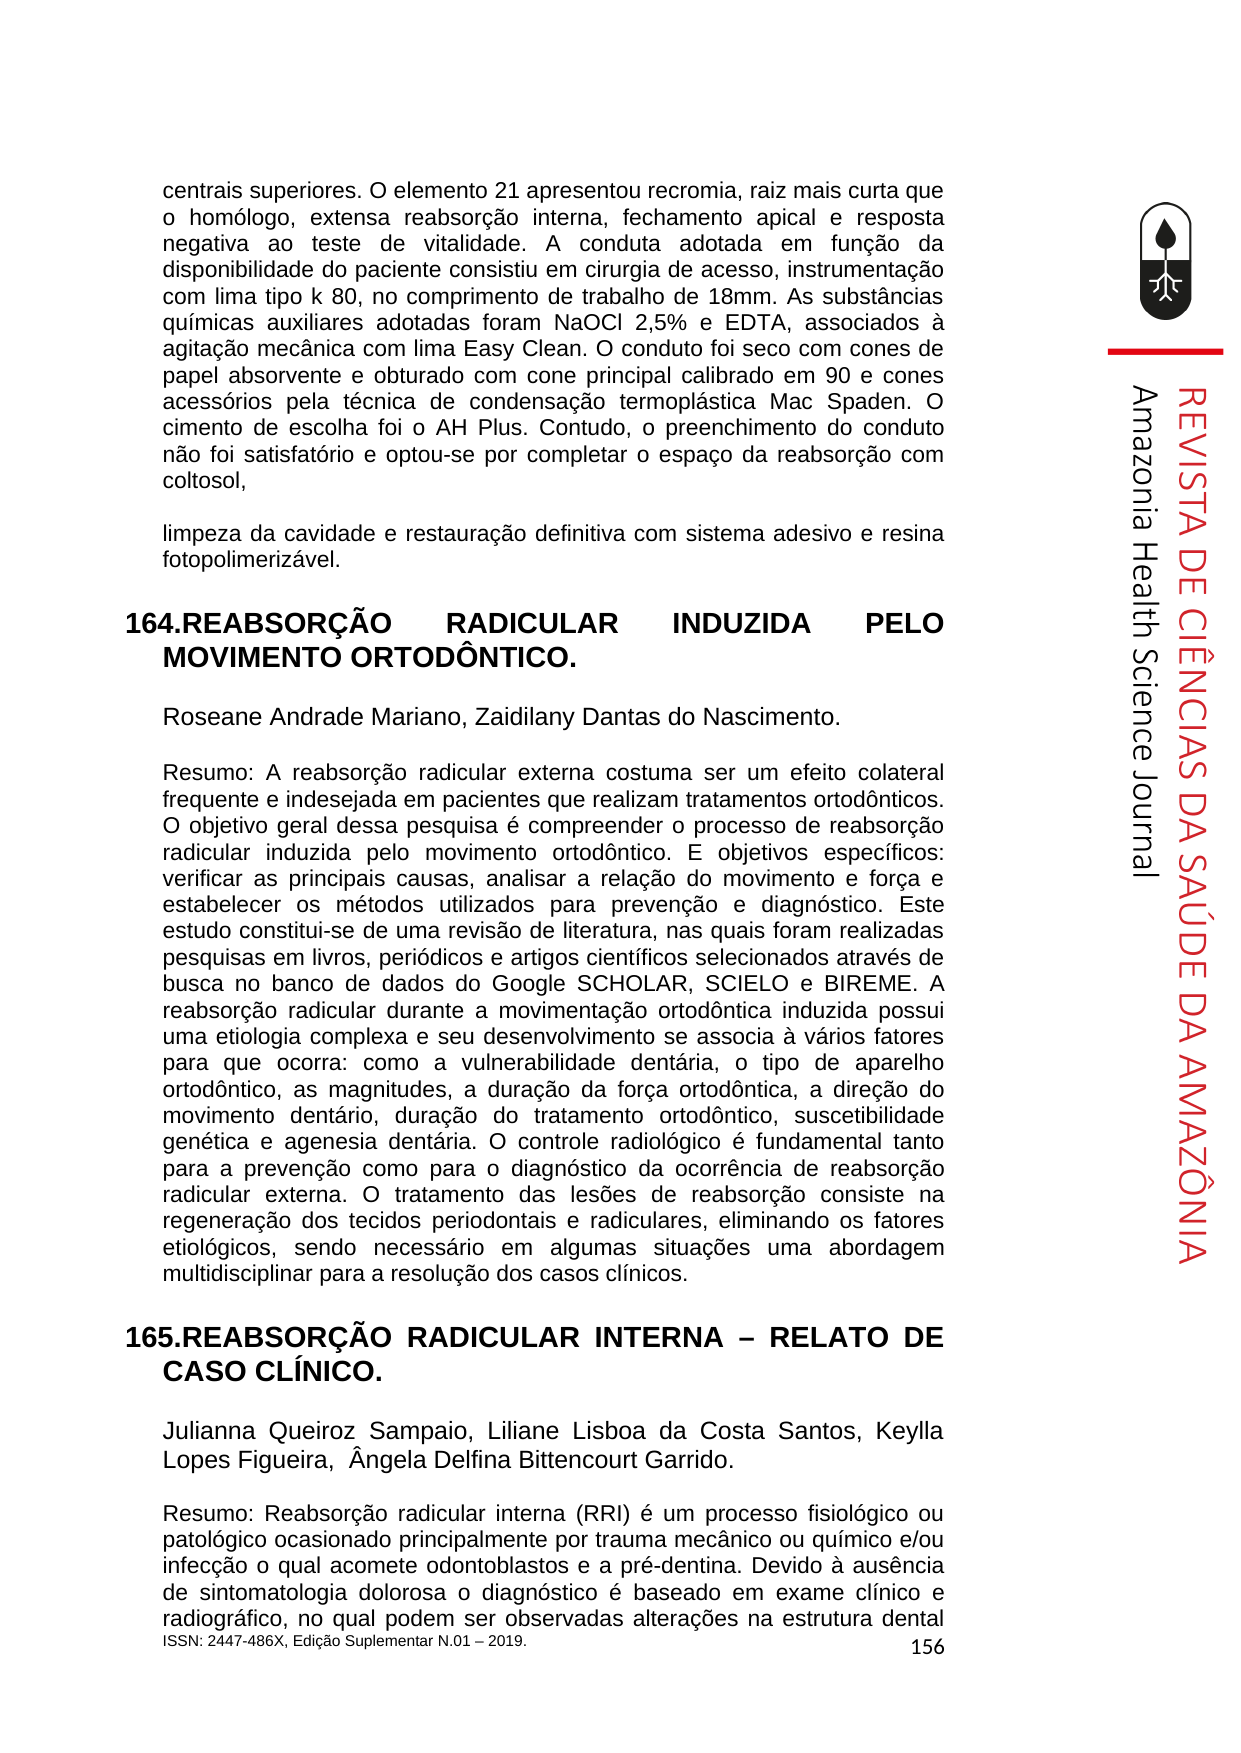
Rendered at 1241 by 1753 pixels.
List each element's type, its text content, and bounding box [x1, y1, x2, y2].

text Roseane Andrade Mariano, Zaidilany Dantas do Nascimento. [162, 702, 945, 731]
text 165.REABSORÇÃO RADICULAR INTERNA – RELATO DE CASO CLÍNICO. [125, 1320, 945, 1387]
text Resumo: A reabsorção radicular externa costuma ser um efeito colateral frequente e indesejada em pacientes que realizam tratamentos ortodônticos. O objetivo geral dessa pesquisa é compreender o processo de reabsorção radicular induzida pelo movimento ortodôntico. E objetivos específicos: verificar as principais causas, analisar a relação do movimento e força e estabelecer os métodos utilizados para prevenção e diagnóstico. Este estudo constitui-se de uma revisão de literatura, nas quais foram realizadas pesquisas em livros, periódicos e artigos científicos selecionados através de busca no banco de dados do Google SCHOLAR, SCIELO e BIREME. A reabsorção radicular durante a movimentação ortodôntica induzida possui uma etiologia complexa e seu desenvolvimento se associa à vários fatores para que ocorra: como a vulnerabilidade dentária, o tipo de aparelho ortodôntico, as magnitudes, a duração da força ortodôntica, a direção do movimento dentário, duração do tratamento ortodôntico, suscetibilidade genética e agenesia dentária. O controle radiológico é fundamental tanto para a prevenção como para o diagnóstico da ocorrência de reabsorção radicular externa. O tratamento das lesões de reabsorção consiste na regeneração dos tecidos periodontais e radiculares, eliminando os fatores etiológicos, sendo necessário em algumas situações uma abordagem multidisciplinar para a resolução dos casos clínicos. [162, 759, 945, 1286]
picture [1107, 202, 1224, 1276]
text 164.REABSORÇÃO RADICULAR INDUZIDA PELO MOVIMENTO ORTODÔNTICO. [125, 606, 945, 673]
text Julianna Queiroz Sampaio, Liliane Lisboa da Costa Santos, Keylla Lopes Figueira, Ângela Delfina Bittencourt Garrido. [162, 1416, 945, 1473]
text limpeza da cavidade e restauração definitiva com sistema adesivo e resina fotopolimerizável. [162, 520, 945, 572]
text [162, 1500, 945, 1631]
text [162, 177, 945, 493]
